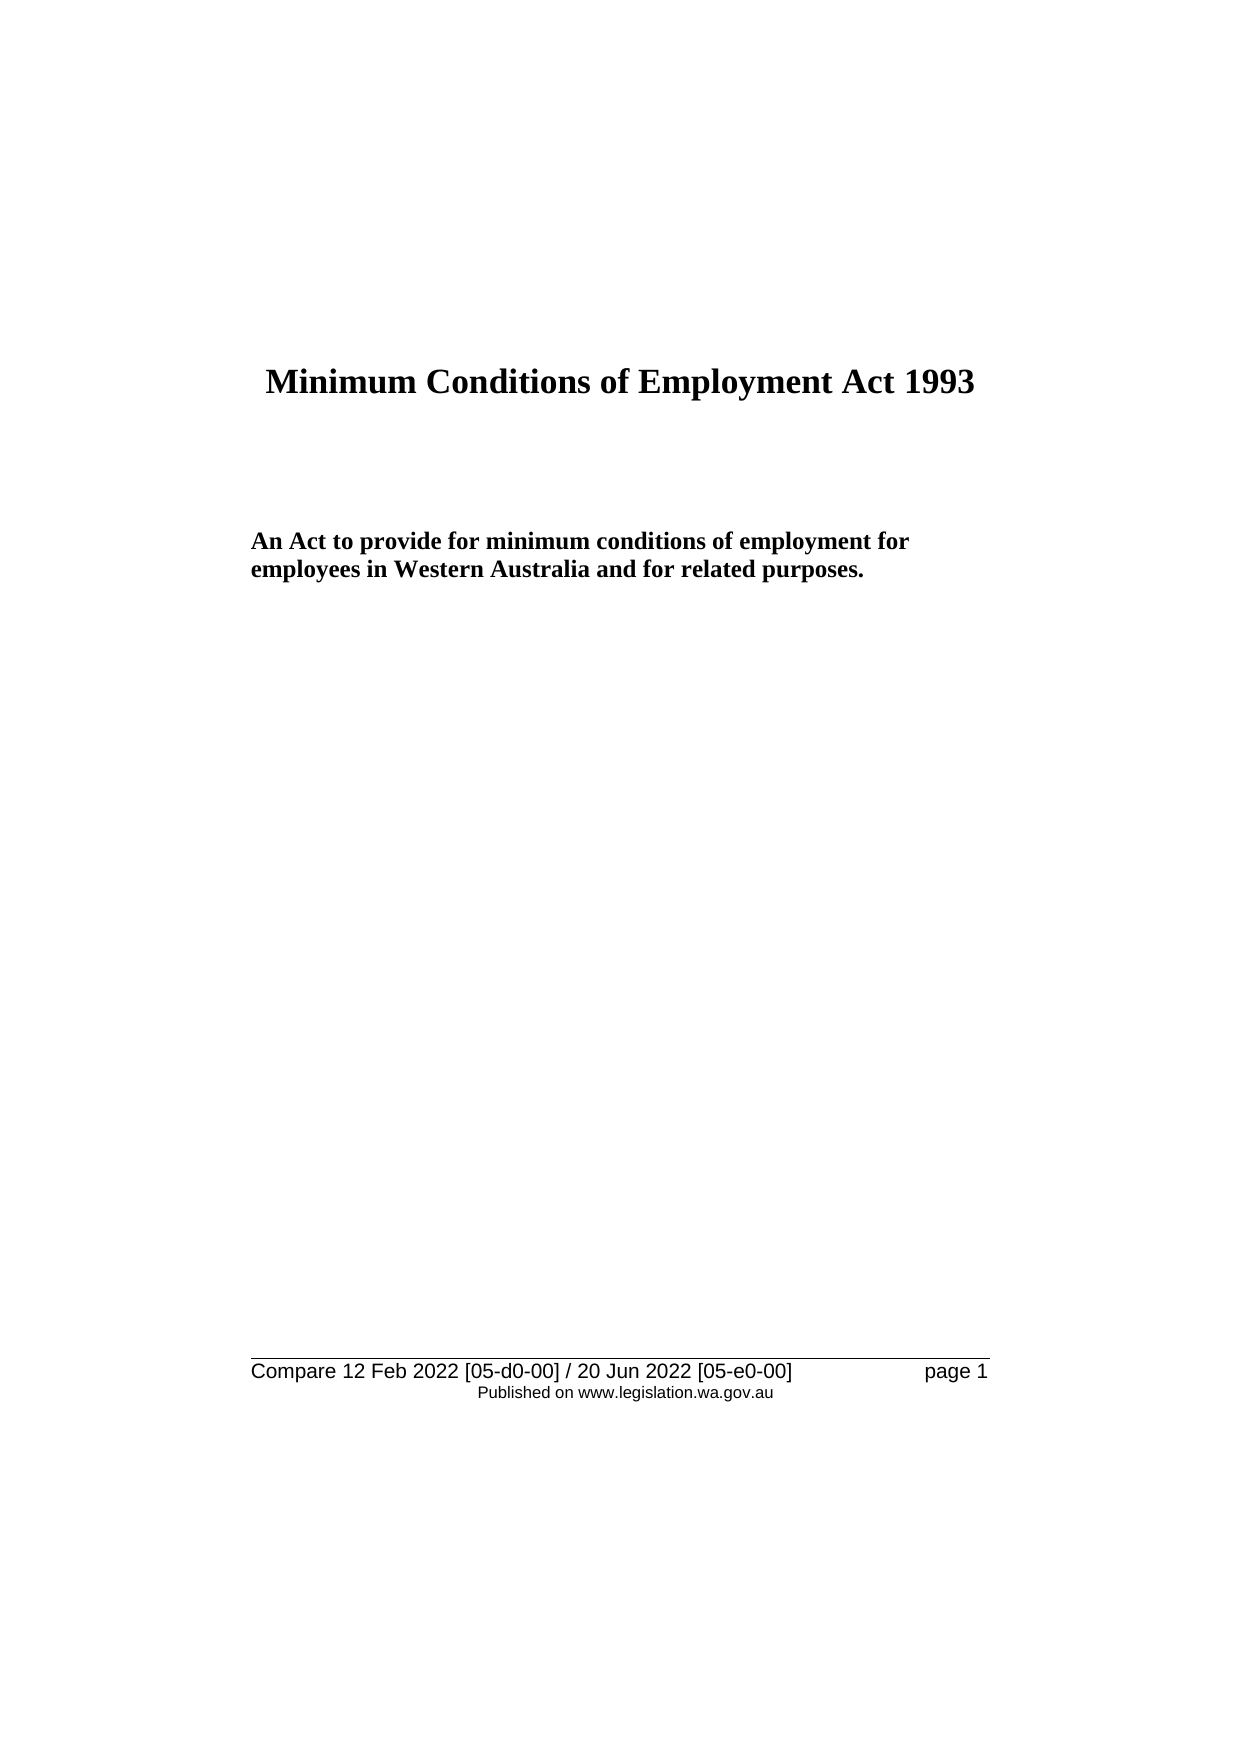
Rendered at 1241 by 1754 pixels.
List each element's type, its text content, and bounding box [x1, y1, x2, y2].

title An Act to provide for minimum conditions of employment for employees in Western Australia and for related purposes. [251, 526, 990, 583]
text Minimum Conditions of Employment Act 1993 [251, 360, 990, 401]
